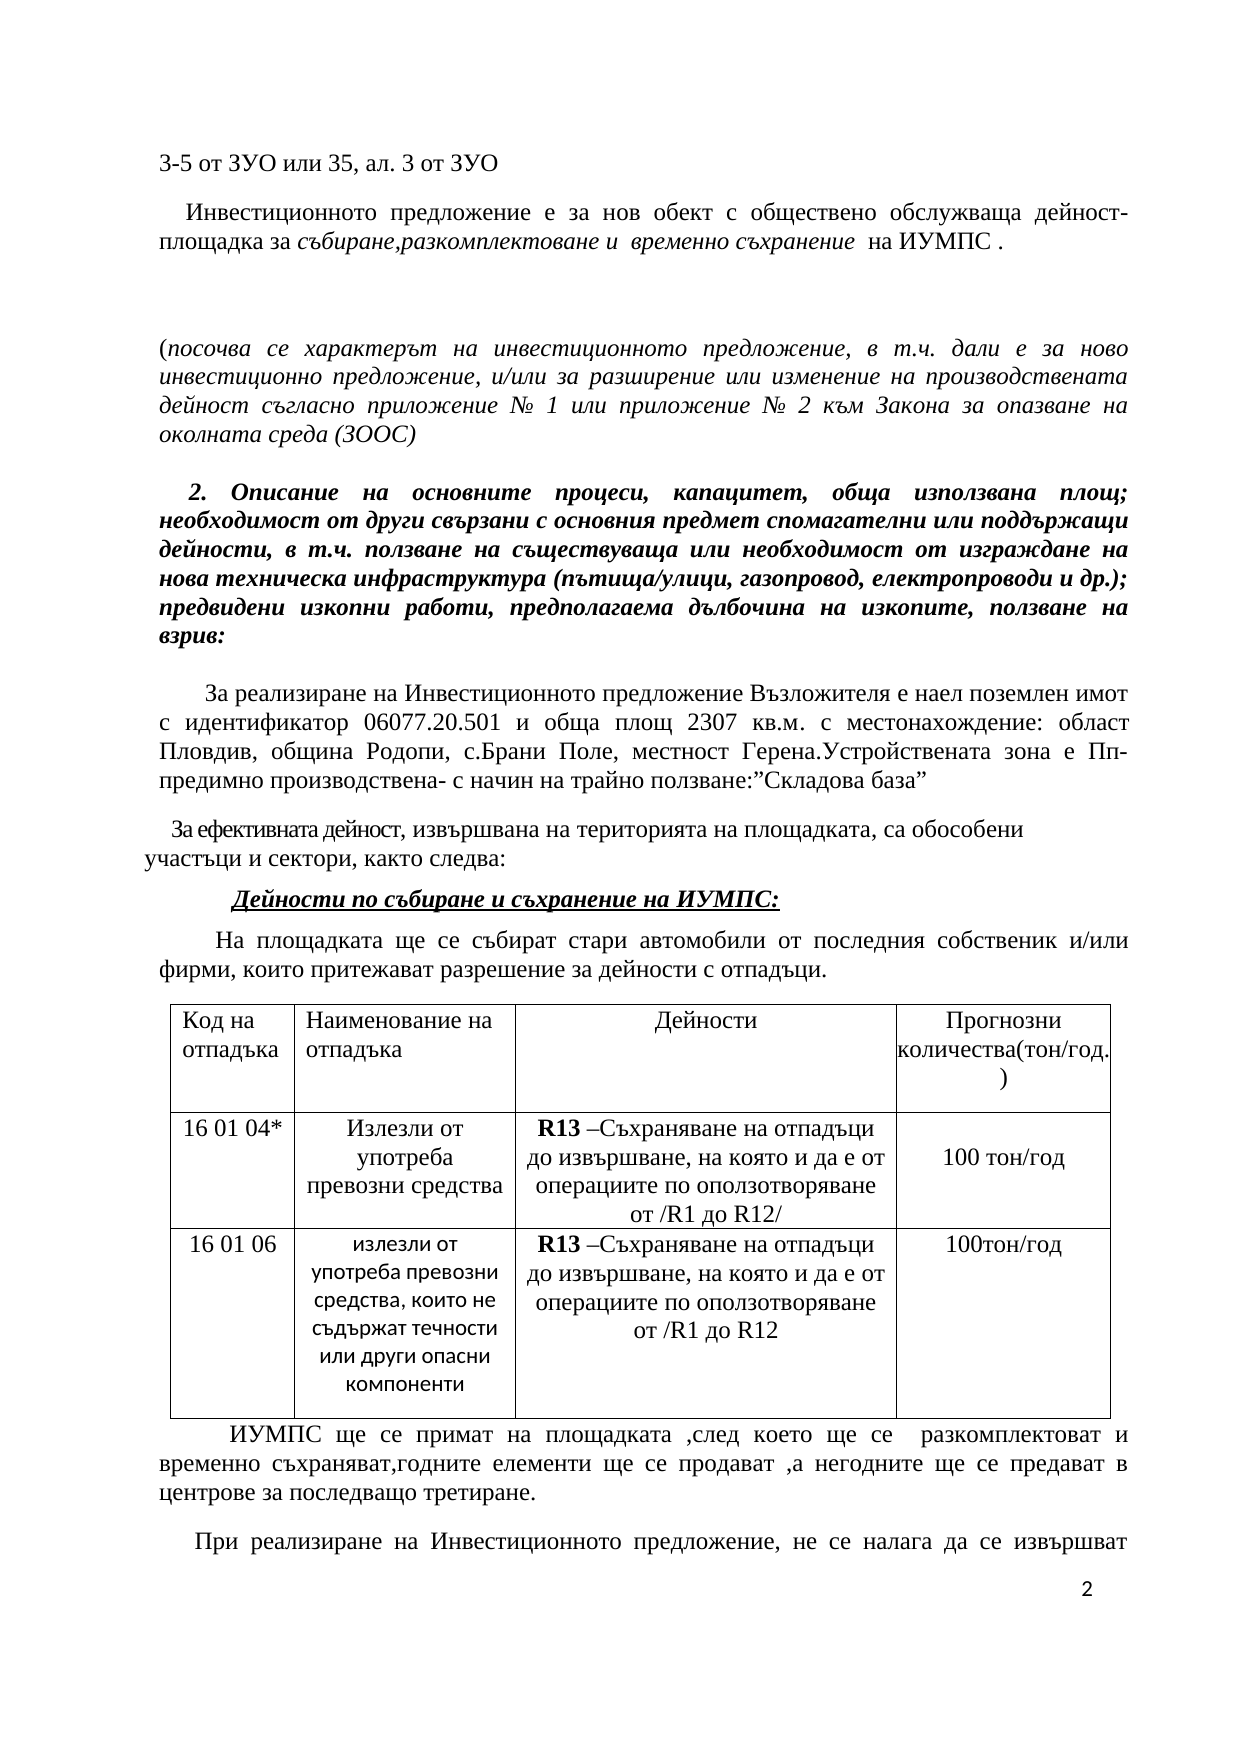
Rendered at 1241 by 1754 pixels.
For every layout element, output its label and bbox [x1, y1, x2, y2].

table_header [148, 148, 1141, 1555]
